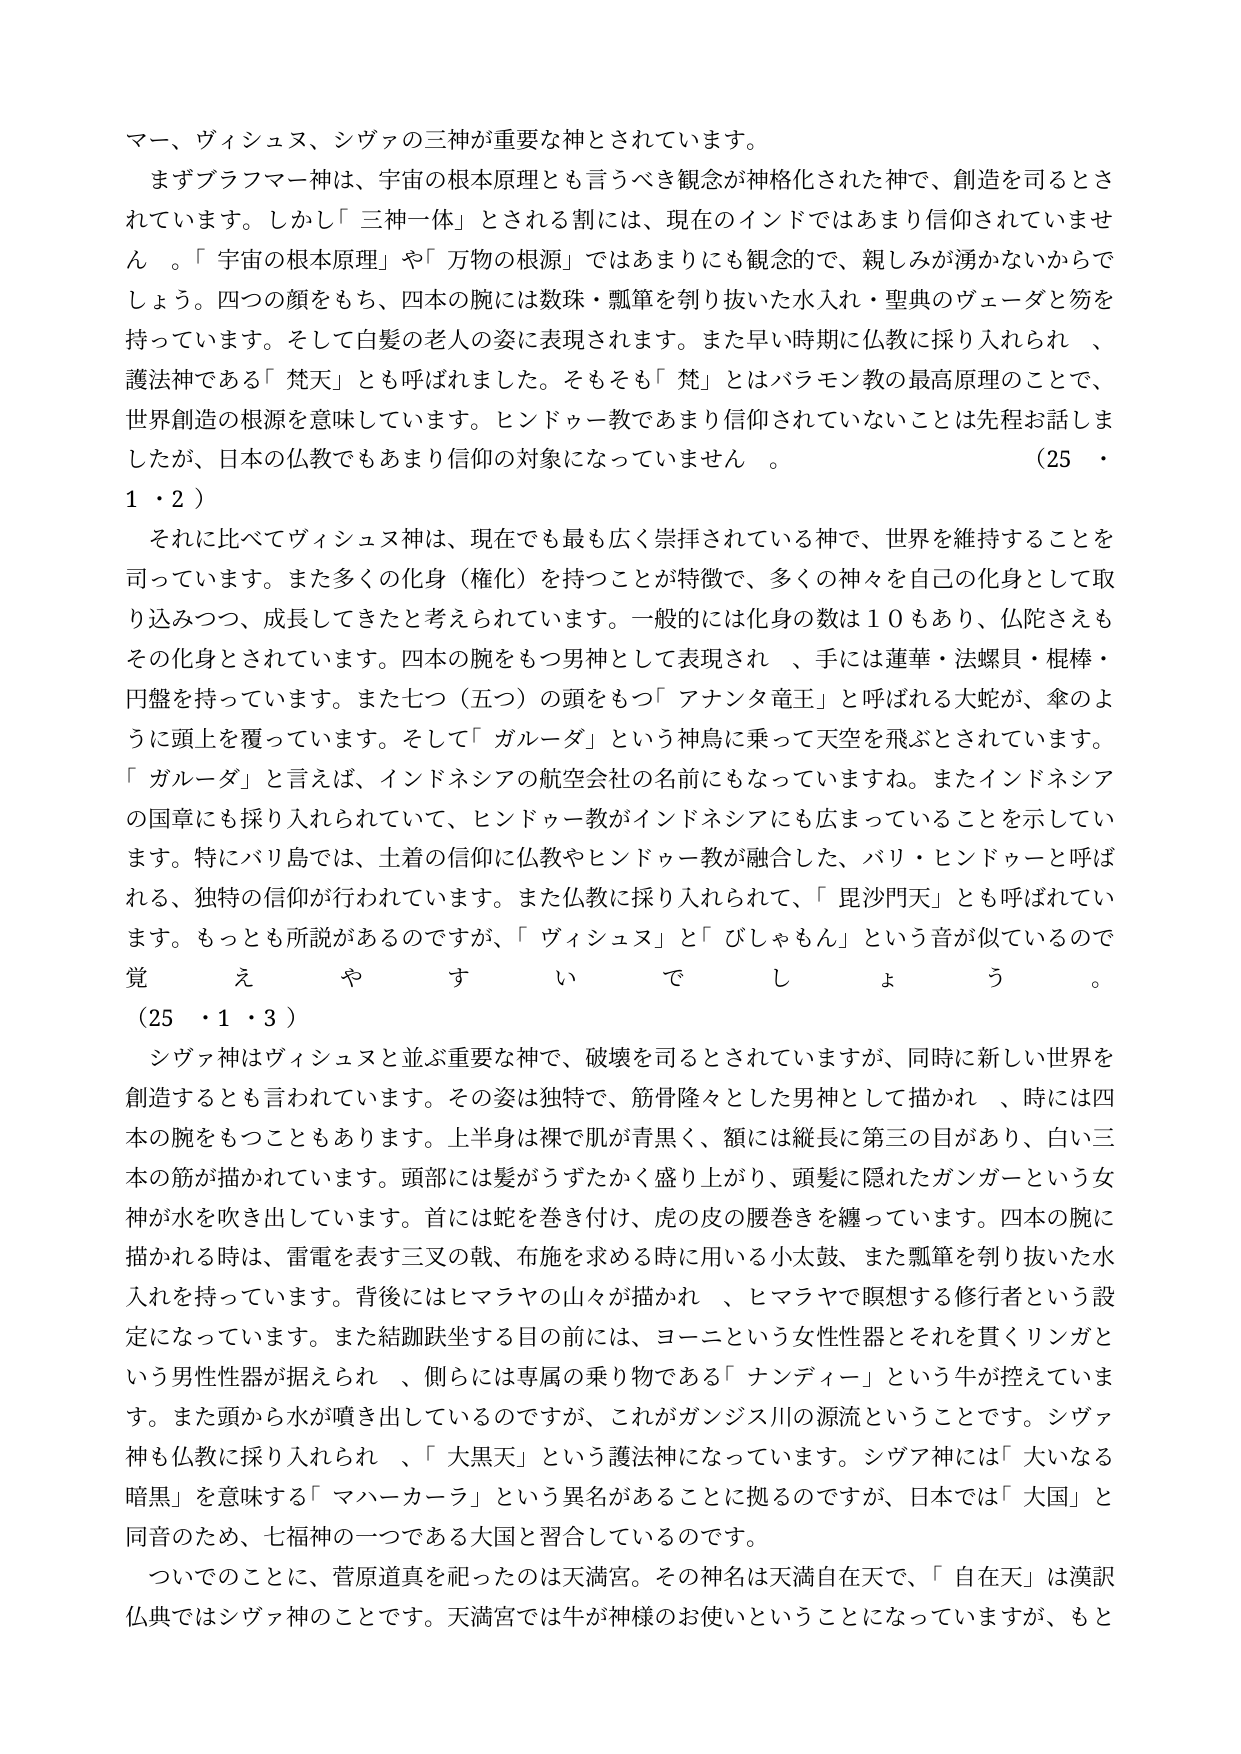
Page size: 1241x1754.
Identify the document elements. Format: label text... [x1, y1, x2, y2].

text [125, 1555, 1115, 1635]
text それに比べてヴィシュヌ神は、現在でも最も広く崇拝されている神で、世界を維持することを司っています。また多くの化身（権化）を持つことが特徴で、多くの神々を自己の化身として取り込みつつ、成長してきたと考えられています。一般的には化身の数は１０もあり、仏陀さえもその化身とされています。四本の腕をもつ男神として表現され、手には蓮華・法螺貝・棍棒・円盤を持っています。また七つ（五つ）の頭をもつ｢アナンタ竜王｣と呼ばれる大蛇が、傘のように頭上を覆っています。そして｢ガルーダ｣という神鳥に乗って天空を飛ぶとされています。｢ガルーダ｣と言えば、インドネシアの航空会社の名前にもなっていますね。またインドネシアの国章にも採り入れられていて、ヒンドゥー教がインドネシアにも広まっていることを示しています。特にバリ島では、土着の信仰に仏教やヒンドゥー教が融合した、バリ・ヒンドゥーと呼ばれる、独特の信仰が行われています。また仏教に採り入れられて、｢毘沙門天｣とも呼ばれています。もっとも所説があるのですが、｢ヴィシュヌ｣と｢びしゃもん｣という音が似ているので覚えやすいでしょう。 （25・1・3） [125, 518, 1115, 1037]
text シヴァ神はヴィシュヌと並ぶ重要な神で、破壊を司るとされていますが、同時に新しい世界を創造するとも言われています。その姿は独特で、筋骨隆々とした男神として描かれ、時には四本の腕をもつこともあります。上半身は裸で肌が青黒く、額には縦長に第三の目があり、白い三本の筋が描かれています。頭部には髪がうずたかく盛り上がり、頭髪に隠れたガンガーという女神が水を吹き出しています。首には蛇を巻き付け、虎の皮の腰巻きを纏っています。四本の腕に描かれる時は、雷電を表す三叉の戟、布施を求める時に用いる小太鼓、また瓢箪を刳り抜いた水入れを持っています。背後にはヒマラヤの山々が描かれ、ヒマラヤで瞑想する修行者という設定になっています。また結跏趺坐する目の前には、ヨーニという女性性器とそれを貫くリンガという男性性器が据えられ、側らには専属の乗り物である｢ナンディー｣という牛が控えています。また頭から水が噴き出しているのですが、これがガンジス川の源流ということです。シヴァ神も仏教に採り入れられ、｢大黒天｣という護法神になっています。シヴア神には｢大いなる暗黒｣を意味する｢マハーカーラ｣という異名があることに拠るのですが、日本では｢大国｣と同音のため、七福神の一つである大国と習合しているのです。 [125, 1037, 1115, 1555]
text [125, 119, 1115, 159]
text まずブラフマー神は、宇宙の根本原理とも言うべき観念が神格化された神で、創造を司るとされています。しかし｢三神一体｣とされる割には、現在のインドではあまり信仰されていません。｢宇宙の根本原理｣や｢万物の根源｣ではあまりにも観念的で、親しみが湧かないからでしょう。四つの顔をもち、四本の腕には数珠・瓢箪を刳り抜いた水入れ・聖典のヴェーダと笏を持っています。そして白髪の老人の姿に表現されます。また早い時期に仏教に採り入れられ、護法神である｢梵天｣とも呼ばれました。そもそも｢梵｣とはバラモン教の最高原理のことで、世界創造の根源を意味しています。ヒンドゥー教であまり信仰されていないことは先程お話しましたが、日本の仏教でもあまり信仰の対象になっていません。 （25・1・2） [125, 159, 1115, 518]
